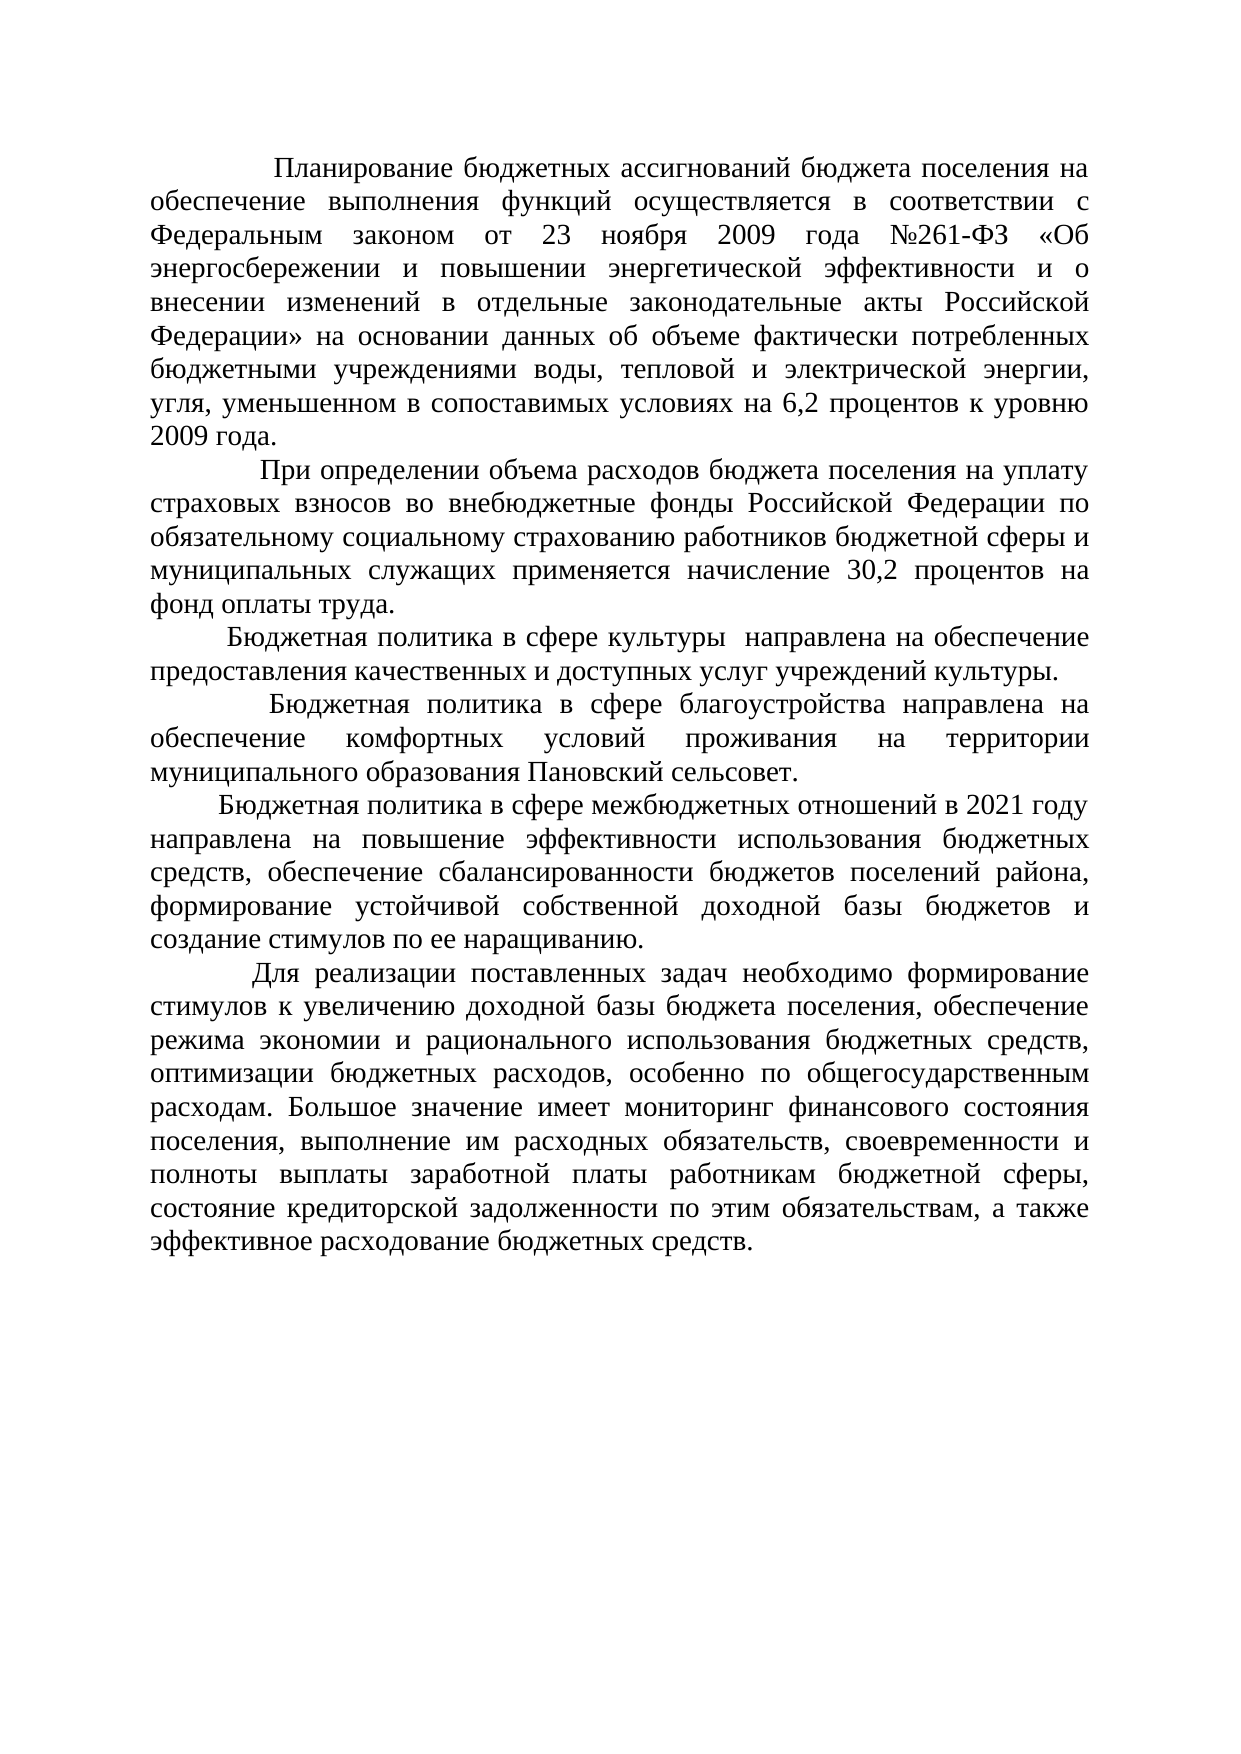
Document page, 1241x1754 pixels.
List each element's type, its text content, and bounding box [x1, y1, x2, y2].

text При определении объема расходов бюджета поселения на уплату страховых взносов во внебюджетные фонды Российской Федерации по обязательному социальному страхованию работников бюджетной сферы и муниципальных служащих применяется начисление 30,2 процентов на фонд оплаты труда. [150, 452, 1090, 619]
text Бюджетная политика в сфере благоустройства направлена на обеспечение комфортных условий проживания на территории муниципального образования Пановский сельсовет. [150, 687, 1090, 787]
text Бюджетная политика в сфере межбюджетных отношений в 2021 году направлена на повышение эффективности использования бюджетных средств, обеспечение сбалансированности бюджетов поселений района, формирование устойчивой собственной доходной базы бюджетов и создание стимулов по ее наращиванию. [150, 787, 1090, 955]
text Для реализации поставленных задач необходимо формирование стимулов к увеличению доходной базы бюджета поселения, обеспечение режима экономии и рационального использования бюджетных средств, оптимизации бюджетных расходов, особенно по общегосударственным расходам. Большое значение имеет мониторинг финансового состояния поселения, выполнение им расходных обязательств, своевременности и полноты выплаты заработной платы работникам бюджетной сферы, состояние кредиторской задолженности по этим обязательствам, а также эффективное расходование бюджетных средств. [150, 955, 1090, 1257]
text Планирование бюджетных ассигнований бюджета поселения на обеспечение выполнения функций осуществляется в соответствии с Федеральным законом от 23 ноября 2009 года №261-ФЗ «Об энергосбережении и повышении энергетической эффективности и о внесении изменений в отдельные законодательные акты Российской Федерации» на основании данных об объеме фактически потребленных бюджетными учреждениями воды, тепловой и электрической энергии, угля, уменьшенном в сопоставимых условиях на 6,2 процентов к уровню 2009 года. [150, 150, 1090, 452]
text Бюджетная политика в сфере культуры направлена на обеспечение предоставления качественных и доступных услуг учреждений культуры. [150, 619, 1090, 687]
